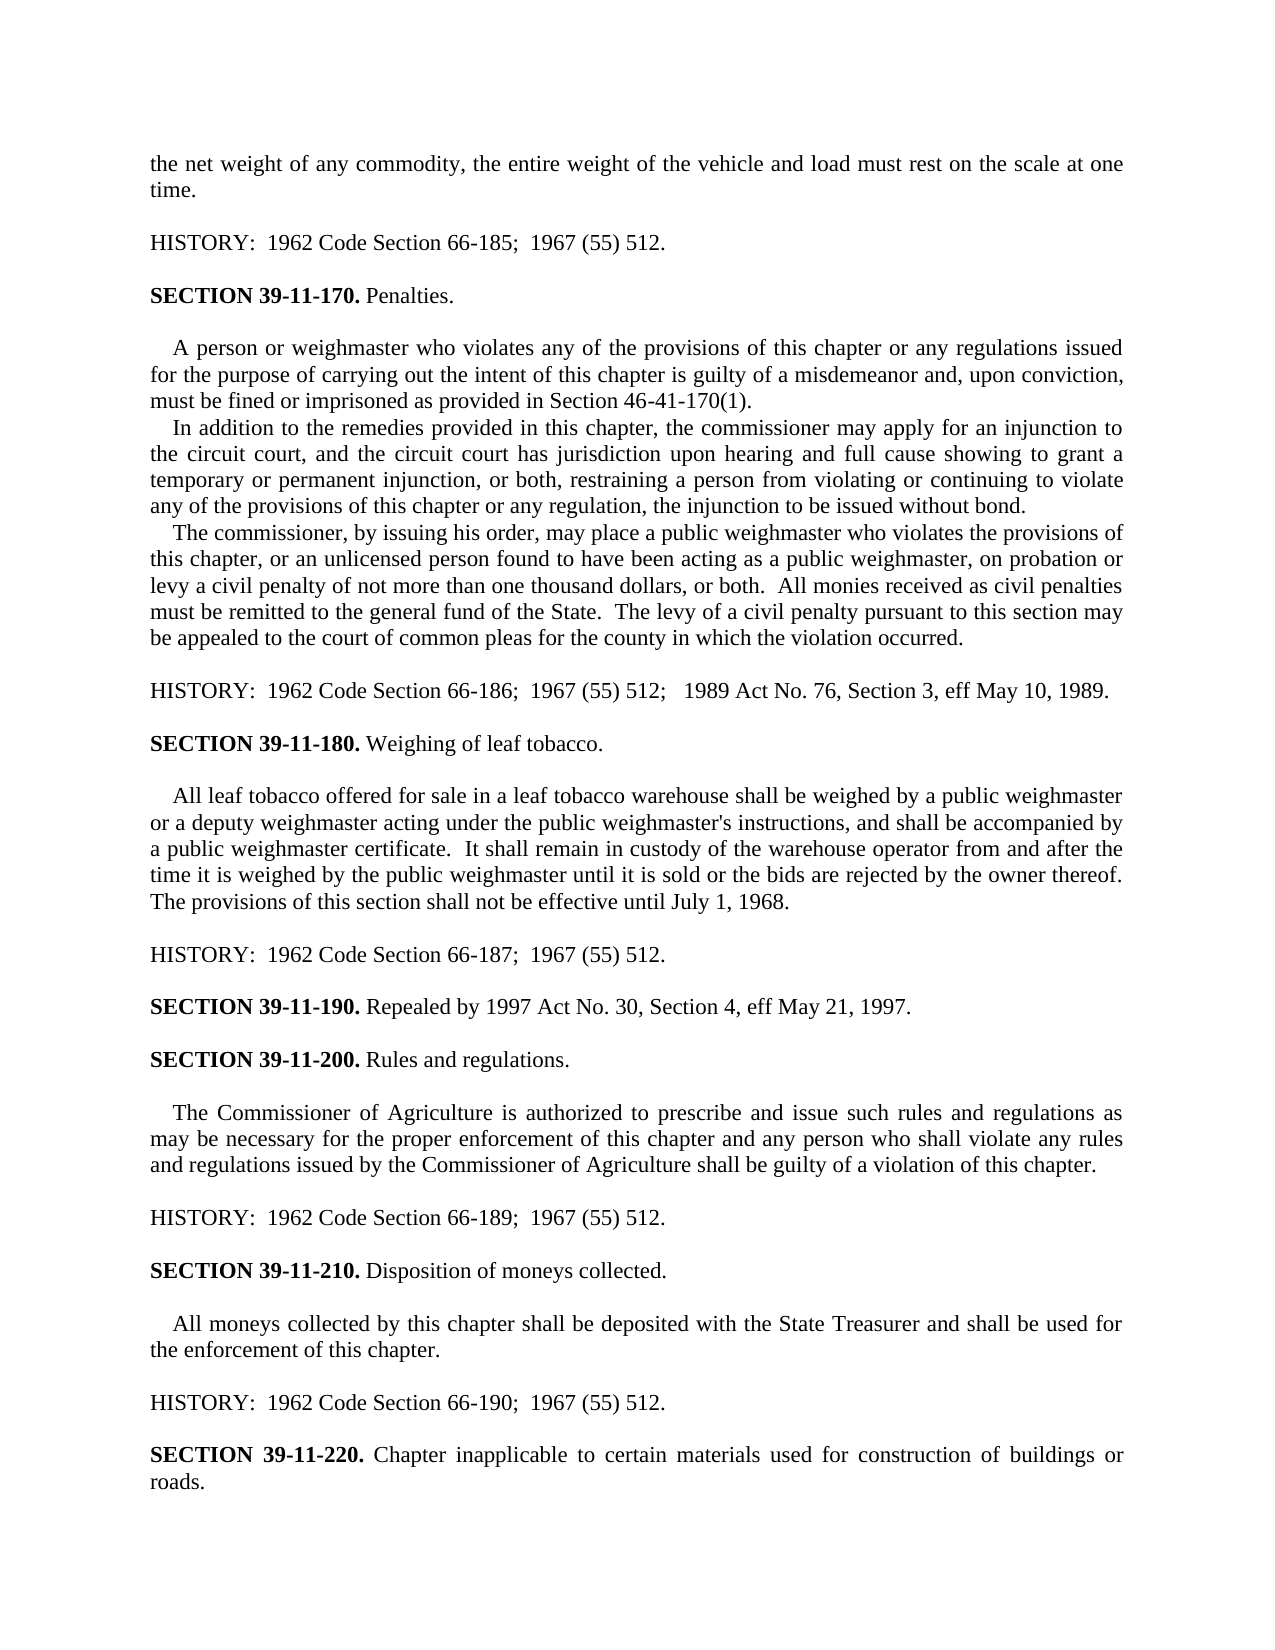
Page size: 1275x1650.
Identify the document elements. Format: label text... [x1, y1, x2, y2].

text SECTION 39-11-180. Weighing of leaf tobacco. [150, 730, 1125, 756]
text The commissioner, by issuing his order, may place a public weighmaster who violates the provisions of this chapter, or an unlicensed person found to have been acting as a public weighmaster, on probation or levy a civil penalty of not more than one thousand dollars, or both. All monies received as civil penalties must be remitted to the general fund of the State. The levy of a civil penalty pursuant to this section may be appealed to the court of common pleas for the county in which the violation occurred. [150, 519, 1125, 651]
text SECTION 39-11-200. Rules and regulations. [150, 1046, 1125, 1072]
text All leaf tobacco offered for sale in a leaf tobacco warehouse shall be weighed by a public weighmaster or a deputy weighmaster acting under the public weighmaster's instructions, and shall be accompanied by a public weighmaster certificate. It shall remain in custody of the warehouse operator from and after the time it is weighed by the public weighmaster until it is sold or the bids are rejected by the owner thereof. The provisions of this section shall not be effective until July 1, 1968. [150, 782, 1125, 914]
text HISTORY: 1962 Code Section 66-189; 1967 (55) 512. [150, 1204, 1125, 1231]
text SECTION 39-11-220. Chapter inapplicable to certain materials used for construction of buildings or roads. [150, 1441, 1125, 1494]
text In addition to the remedies provided in this chapter, the commissioner may apply for an injunction to the circuit court, and the circuit court has jurisdiction upon hearing and full cause showing to grant a temporary or permanent injunction, or both, restraining a person from violating or continuing to violate any of the provisions of this chapter or any regulation, the injunction to be issued without bond. [150, 413, 1125, 519]
text SECTION 39-11-210. Disposition of moneys collected. [150, 1257, 1125, 1283]
text SECTION 39-11-190. Repealed by 1997 Act No. 30, Section 4, eff May 21, 1997. [150, 993, 1125, 1020]
text HISTORY: 1962 Code Section 66-185; 1967 (55) 512. [150, 229, 1125, 255]
text HISTORY: 1962 Code Section 66-186; 1967 (55) 512; 1989 Act No. 76, Section 3, eff May 10, 1989. [150, 677, 1125, 703]
text HISTORY: 1962 Code Section 66-190; 1967 (55) 512. [150, 1389, 1125, 1415]
text SECTION 39-11-170. Penalties. [150, 282, 1125, 308]
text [150, 150, 1125, 203]
text The Commissioner of Agriculture is authorized to prescribe and issue such rules and regulations as may be necessary for the proper enforcement of this chapter and any person who shall violate any rules and regulations issued by the Commissioner of Agriculture shall be guilty of a violation of this chapter. [150, 1099, 1125, 1178]
text A person or weighmaster who violates any of the provisions of this chapter or any regulations issued for the purpose of carrying out the intent of this chapter is guilty of a misdemeanor and, upon conviction, must be fined or imprisoned as provided in Section 46-41-170(1). [150, 334, 1125, 413]
text All moneys collected by this chapter shall be deposited with the State Treasurer and shall be used for the enforcement of this chapter. [150, 1309, 1125, 1362]
text HISTORY: 1962 Code Section 66-187; 1967 (55) 512. [150, 941, 1125, 967]
